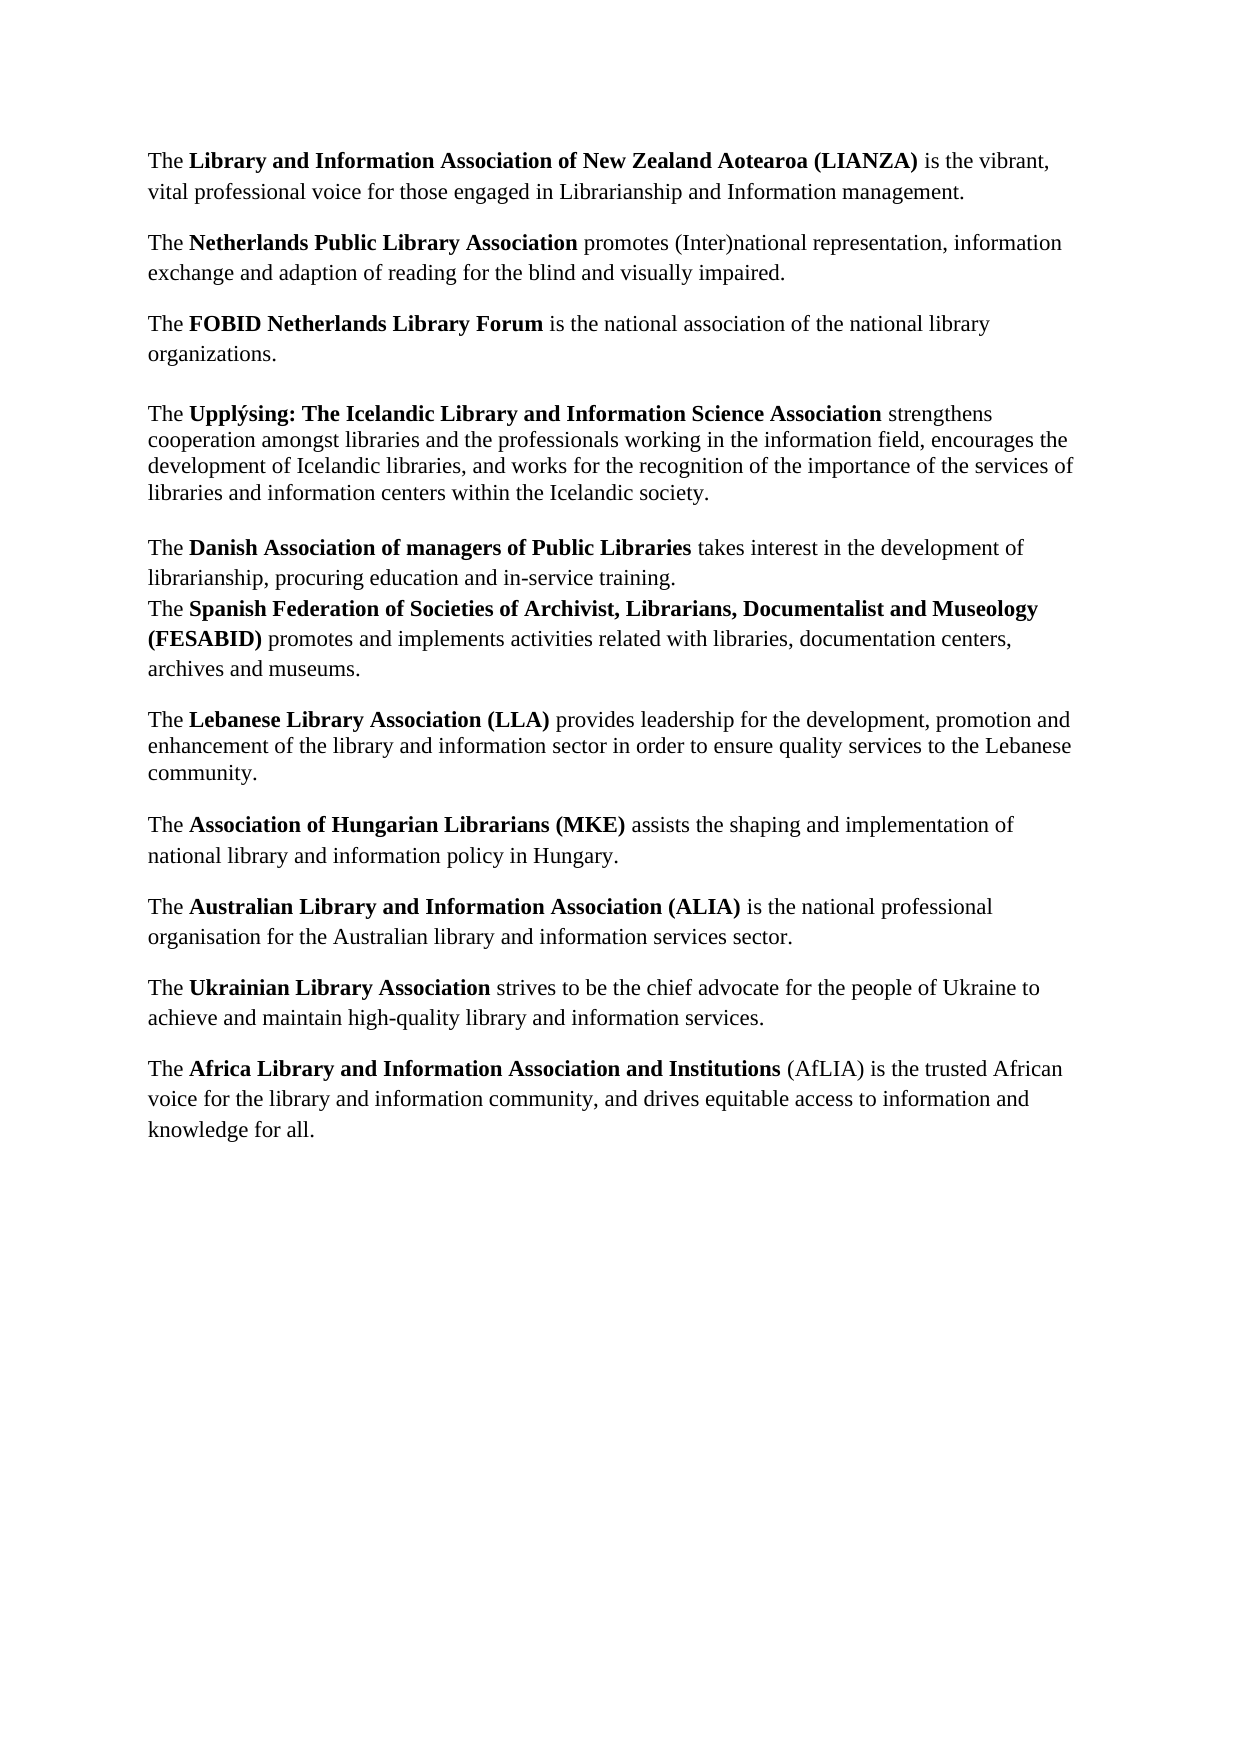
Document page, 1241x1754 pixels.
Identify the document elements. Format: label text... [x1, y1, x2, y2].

text The Lebanese Library Association (LLA) provides leadership for the development, promotion and enhancement of the library and information sector in order to ensure quality services to the Lebanese community. [148, 706, 1093, 785]
text The Upplýsing: The Icelandic Library and Information Science Association strengthens cooperation amongst libraries and the professionals working in the information field, encourages the development of Icelandic libraries, and works for the recognition of the importance of the services of libraries and information centers within the Icelandic society. [148, 400, 1093, 505]
text The Library and Information Association of New Zealand Aotearoa (LIANZA) is the vibrant, vital professional voice for those engaged in Librarianship and Information management. [148, 148, 1093, 204]
text The Spanish Federation of Societies of Archivist, Librarians, Documentalist and Museology (FESABID) promotes and implements activities related with libraries, documentation centers, archives and museums. [148, 595, 1093, 681]
text The Association of Hungarian Librarians (MKE) assists the shaping and implementation of national library and information policy in Hungary. [148, 812, 1093, 868]
text The Danish Association of managers of Public Libraries takes interest in the development of librarianship, procuring education and in-service training. [148, 534, 1093, 591]
text The FOBID Netherlands Library Forum is the national association of the national library organizations. [148, 310, 1093, 367]
text The Australian Library and Information Association (ALIA) is the national professional organisation for the Australian library and information services sector. [148, 893, 1093, 949]
text The Netherlands Public Library Association promotes (Inter)national representation, information exchange and adaption of reading for the blind and visually impaired. [148, 229, 1093, 285]
text The Africa Library and Information Association and Institutions (AfLIA) is the trusted African voice for the library and information community, and drives equitable access to information and knowledge for all. [148, 1055, 1093, 1142]
text The Ukrainian Library Association strives to be the chief advocate for the people of Ukraine to achieve and maintain high-quality library and information services. [148, 974, 1093, 1031]
